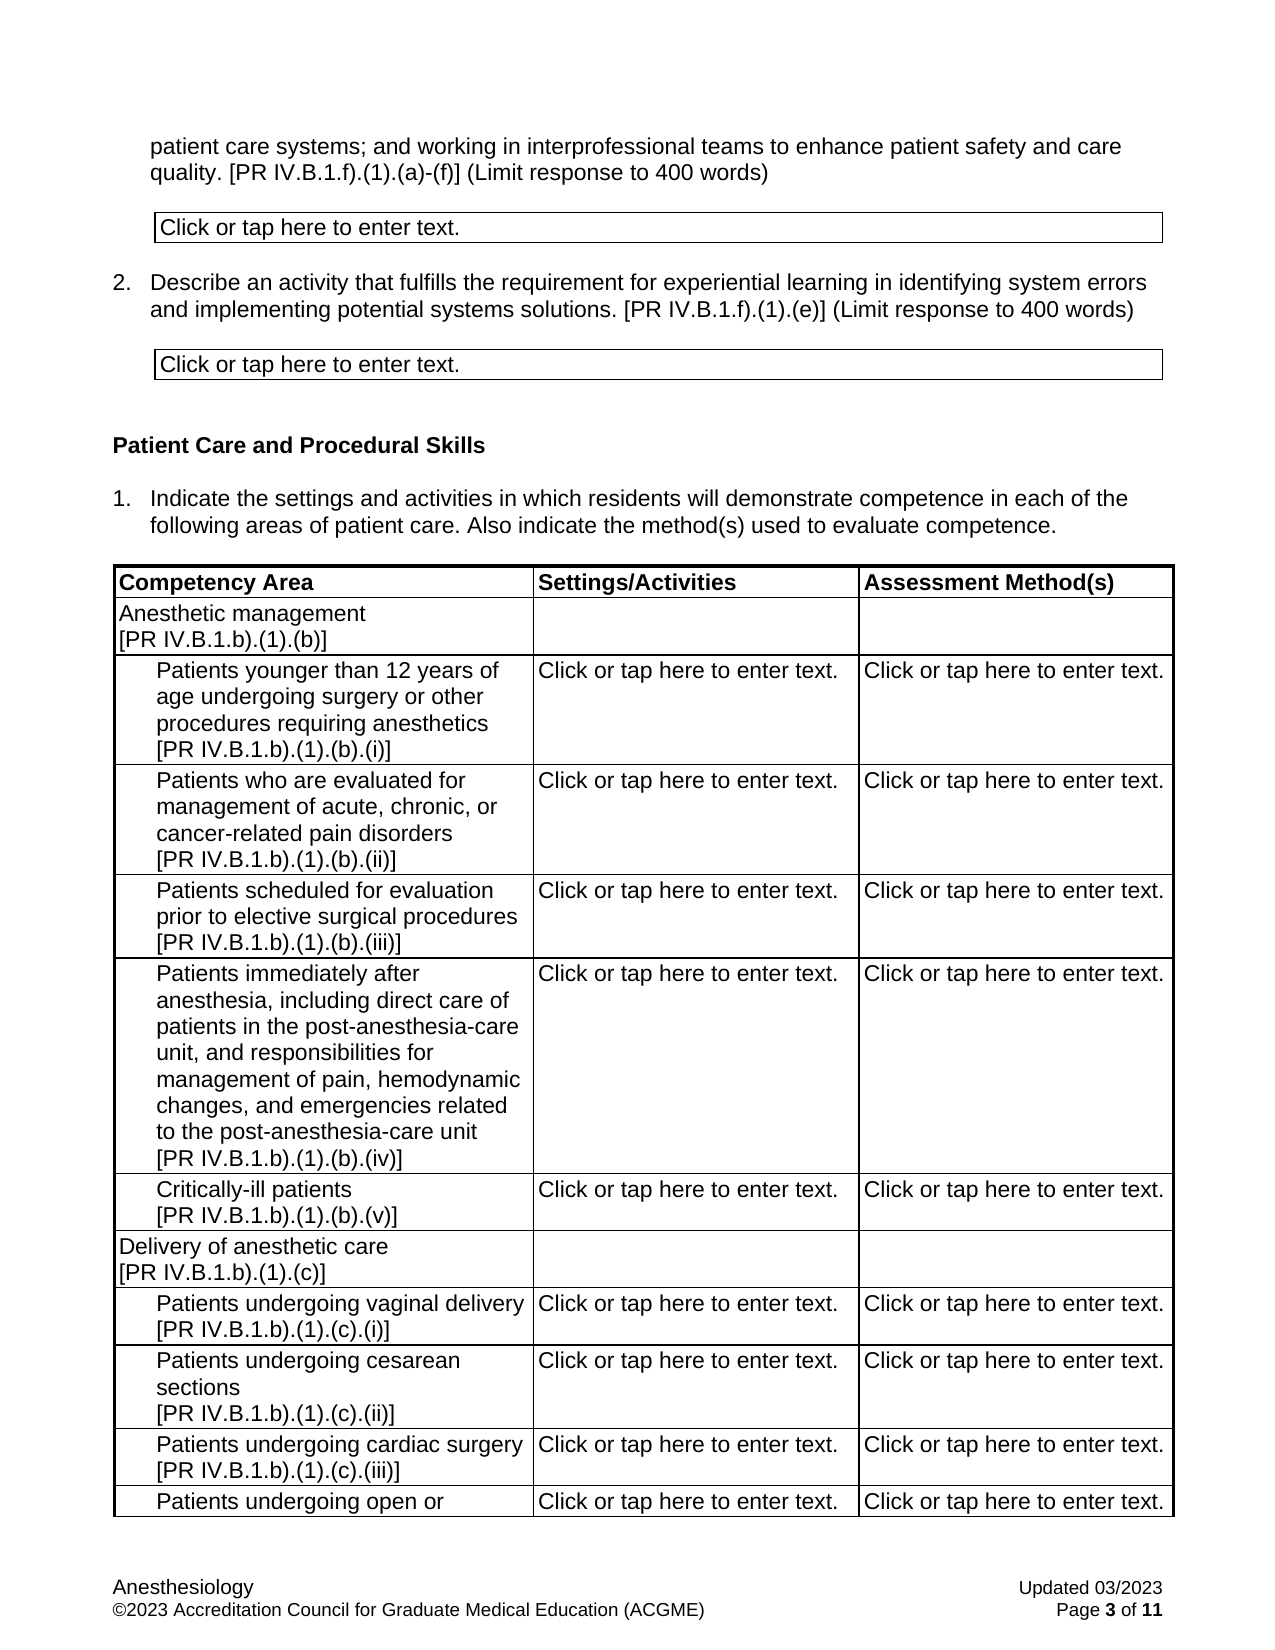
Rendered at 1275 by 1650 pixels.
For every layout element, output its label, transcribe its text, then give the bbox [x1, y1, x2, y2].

table_cell Patients immediately after anesthesia, including direct care of patients in the post-anesthesia-care unit, and responsibilities for management of pain, hemodynamic changes, and emergencies related to the post-anesthesia-care unit [PR IV.B.1.b).(1).(b).(iv)] [116, 959, 533, 1172]
table_header Assessment Method(s) [860, 568, 1172, 597]
table_cell Patients younger than 12 years of age undergoing surgery or other procedures requiring anesthetics [PR IV.B.1.b).(1).(b).(i)] [116, 656, 533, 764]
text 2. Describe an activity that fulfills the requirement for experiential learning in identifying system errors and implementing potential systems solutions. [PR IV.B.1.f).(1).(e)] (Limit response to 400 words) [112, 269, 1162, 322]
table_cell Patients who are evaluated for management of acute, chronic, or cancer-related pain disorders [PR IV.B.1.b).(1).(b).(ii)] [116, 765, 533, 874]
table_cell [860, 1231, 1172, 1287]
table_cell Patients undergoing vaginal delivery [PR IV.B.1.b).(1).(c).(i)] [116, 1288, 533, 1344]
text Patient Care and Procedural Skills [112, 432, 1162, 459]
table_cell [534, 1231, 858, 1287]
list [112, 133, 1162, 185]
table_cell [534, 598, 858, 654]
table_cell Patients scheduled for evaluation prior to elective surgical procedures [PR IV.B.1.b).(1).(b).(iii)] [116, 875, 533, 957]
list Indicate the settings and activities in which residents will demonstrate competence in each of the following areas of patient care. Also indicate the method(s) used to evaluate competence. [112, 485, 1162, 538]
table_cell Patients undergoing cesarean sections [PR IV.B.1.b).(1).(c).(ii)] [116, 1346, 533, 1428]
table_header Settings/Activities [534, 568, 858, 597]
table_cell [860, 598, 1172, 654]
table_header Competency Area [116, 568, 533, 597]
table_cell Anesthetic management [PR IV.B.1.b).(1).(b)] [116, 598, 533, 654]
table_cell Critically-ill patients [PR IV.B.1.b).(1).(b).(v)] [116, 1174, 533, 1230]
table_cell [116, 1486, 533, 1516]
table_cell Delivery of anesthetic care [PR IV.B.1.b).(1).(c)] [116, 1231, 533, 1287]
table_cell Patients undergoing cardiac surgery [PR IV.B.1.b).(1).(c).(iii)] [116, 1429, 533, 1485]
